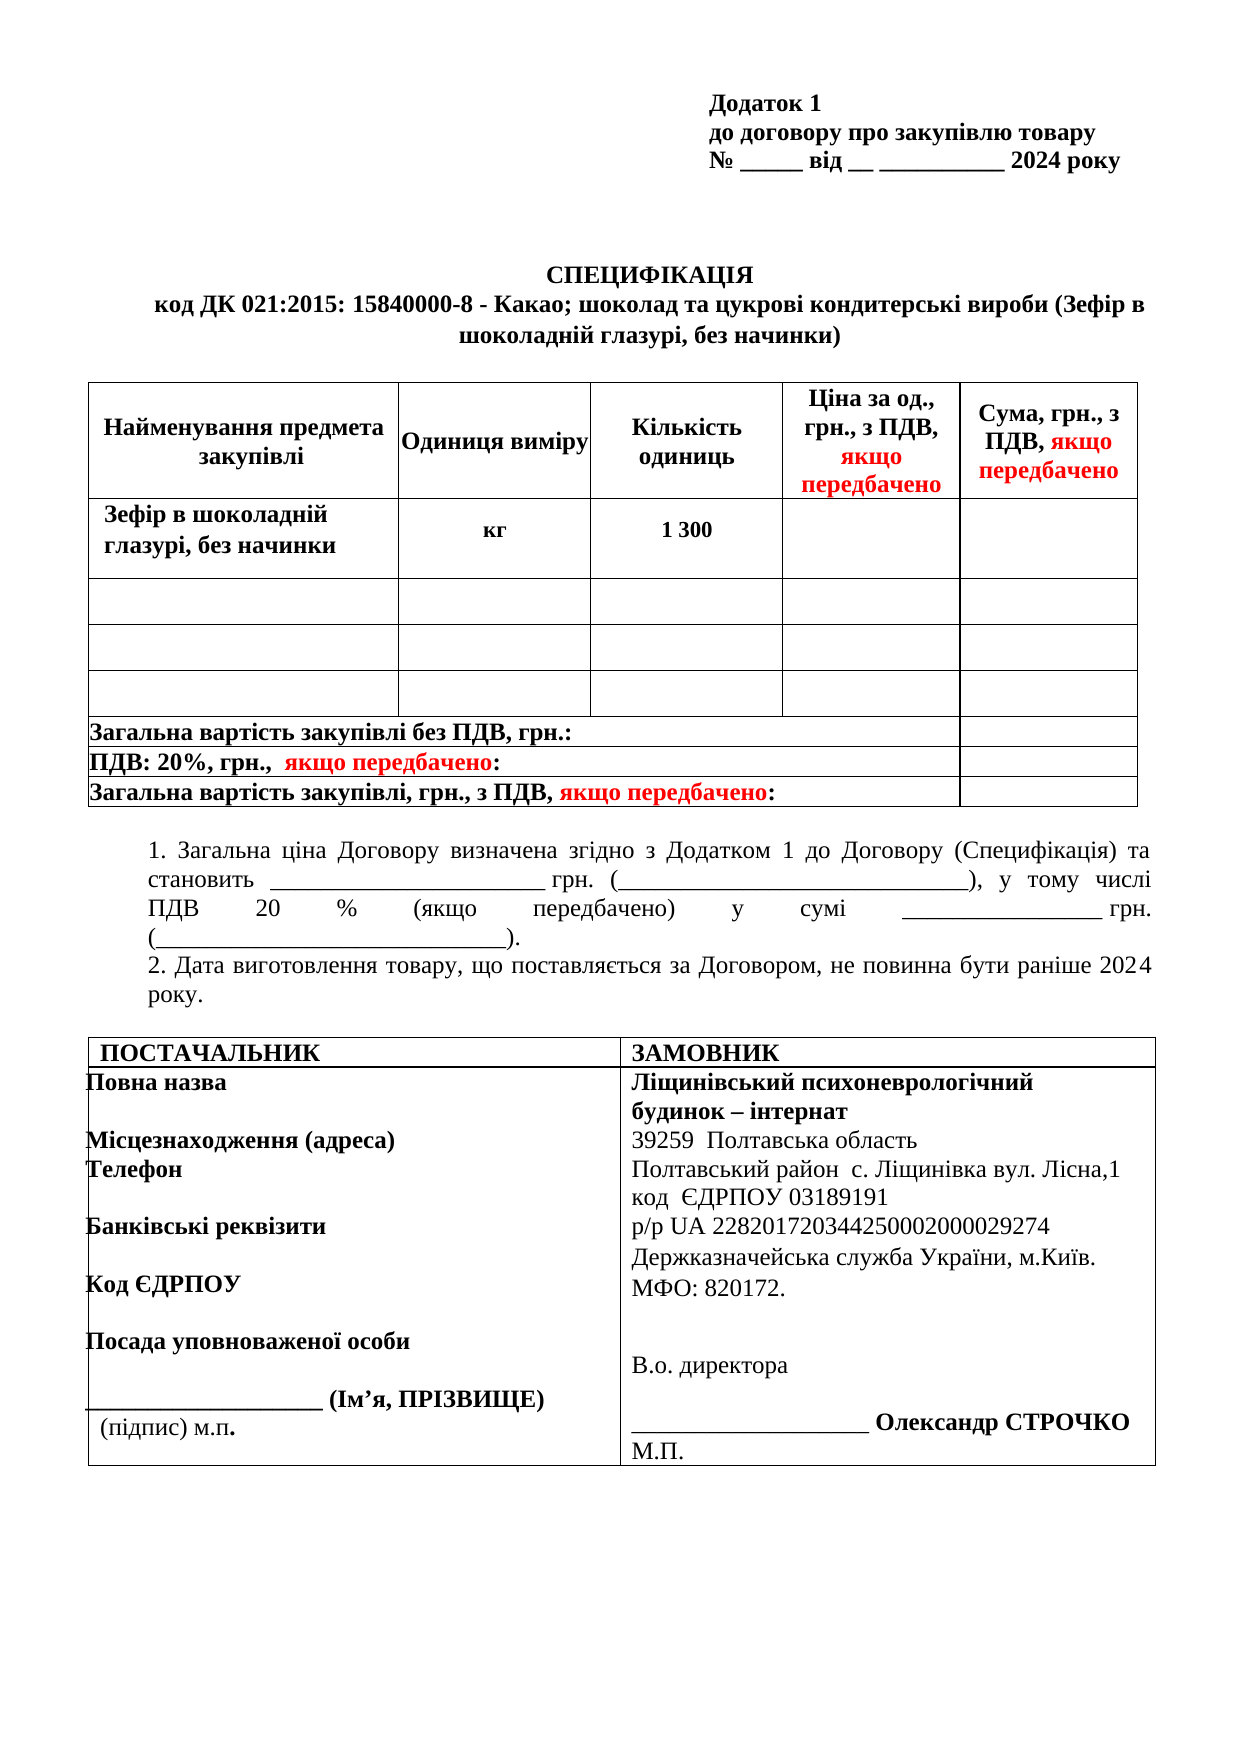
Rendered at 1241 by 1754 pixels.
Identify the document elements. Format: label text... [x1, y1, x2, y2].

table_header Кількість одиниць [591, 383, 782, 498]
table_cell [399, 625, 590, 670]
text Додаток 1 [709, 88, 1152, 117]
table_cell 1 300 [591, 499, 782, 578]
text 2. Дата виготовлення товару, що поставляється за Договором, не повинна бути раніше 2024 року. [148, 950, 1152, 1008]
table_cell [961, 717, 1137, 746]
table_cell [961, 671, 1137, 716]
table_header Найменування предмета закупівлі [89, 383, 398, 498]
table_cell Загальна вартість закупівлі без ПДВ, грн.: [89, 717, 959, 746]
text СПЕЦИФІКАЦІЯ [148, 260, 1152, 289]
table_cell [89, 579, 398, 624]
table_cell [591, 671, 782, 716]
table_cell Загальна вартість закупівлі, грн., з ПДВ, якщо передбачено: [89, 777, 959, 806]
table_cell [591, 579, 782, 624]
table_header Сума, грн., з ПДВ, якщо передбачено [961, 383, 1137, 498]
table_cell Ліщинівський психоневрологічний будинок – інтернат 39259 Полтавська область Полтавський район с. Ліщинівка вул. Лісна,1 код ЄДРПОУ 03189191 р/р UA 228201720344250002000029274 Держказначейська служба України, м.Київ. МФО: 820172. В.о. директора ___________________ Олександр СТРОЧКО М.П. [621, 1068, 1155, 1465]
table_cell [961, 499, 1137, 578]
text 1. Загальна ціна Договору визначена згідно з Додатком 1 до Договору (Специфікація) та становить ______________________ грн. (____________________________), у тому числі ПДВ 20 % (якщо передбачено) у сумі ________________ грн. (____________________________). [148, 835, 1152, 950]
text № _____ від __ __________ 2024 року [709, 145, 1152, 174]
table_header ПОСТАЧАЛЬНИК [89, 1038, 620, 1066]
table_cell кг [399, 499, 590, 578]
table_cell [89, 625, 398, 670]
table_cell [961, 625, 1137, 670]
table_header Одиниця виміру [399, 383, 590, 498]
table_header Ціна за од., грн., з ПДВ, якщо передбачено [783, 383, 959, 498]
table_cell [783, 579, 959, 624]
table_cell [783, 625, 959, 670]
table_cell [783, 499, 959, 578]
table_cell [399, 579, 590, 624]
text до договору про закупівлю товару [709, 117, 1152, 145]
table_cell [89, 671, 398, 716]
table_cell Зефір в шоколадній глазурі, без начинки [89, 499, 398, 578]
table_cell [399, 671, 590, 716]
table_cell [783, 671, 959, 716]
table_cell Повна назва Місцезнаходження (адреса) Телефон Банківські реквізити Код ЄДРПОУ Посада уповноваженої особи ___________________ (Ім’я, ПРІЗВИЩЕ) (підпис) м.п. [89, 1068, 620, 1465]
table_cell [961, 579, 1137, 624]
table_cell [591, 625, 782, 670]
text код ДК 021:2015: 15840000-8 - Какао; шоколад та цукрові кондитерські вироби (Зефір в шоколадній глазурі, без начинки) [148, 289, 1152, 349]
table_cell [961, 747, 1137, 776]
table_cell [961, 777, 1137, 806]
table_cell ПДВ: 20%, грн., якщо передбачено: [89, 747, 959, 776]
